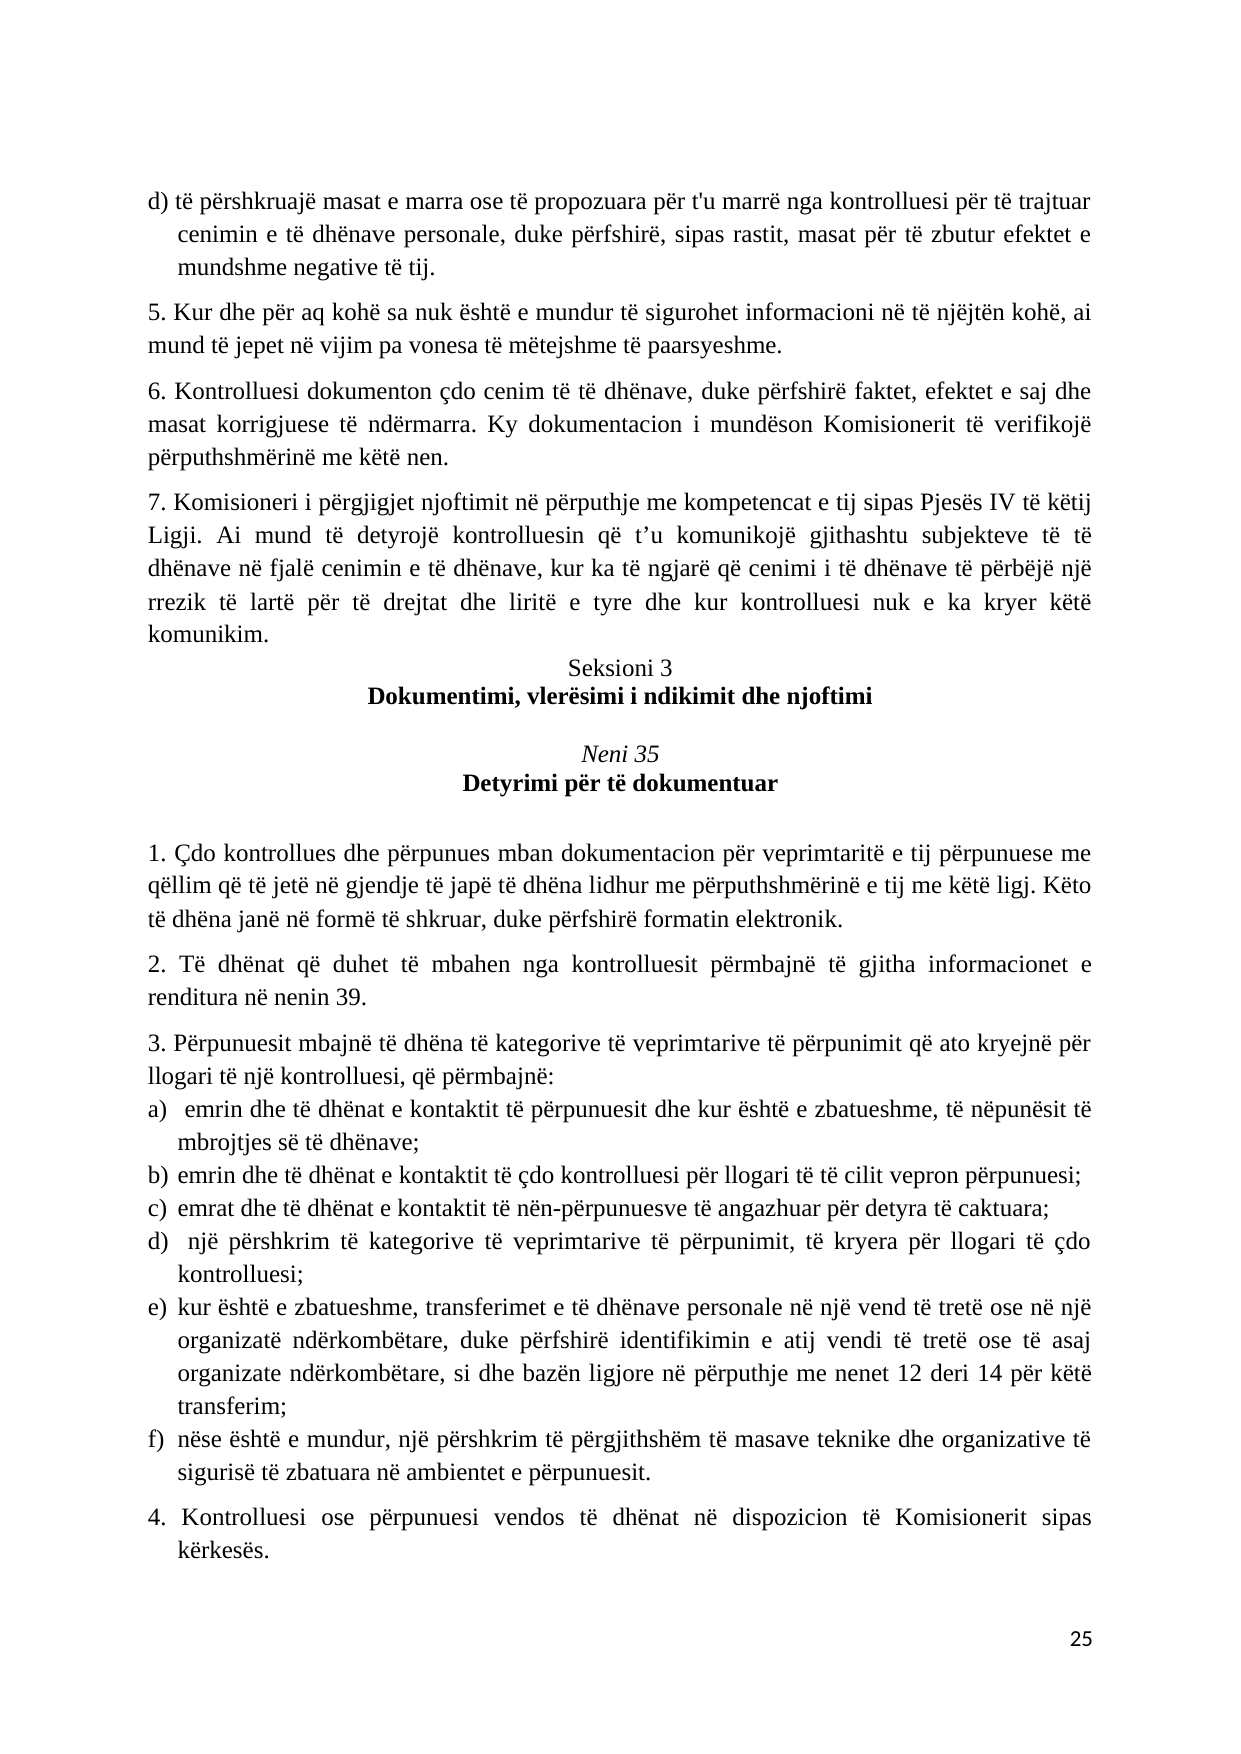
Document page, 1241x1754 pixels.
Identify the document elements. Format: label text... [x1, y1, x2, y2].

text 3. Përpunuesit mbajnë të dhëna të kategorive të veprimtarive të përpunimit që ato kryejnë për llogari të një kontrolluesi, që përmbajnë: [148, 1028, 1093, 1089]
text c) emrat dhe të dhënat e kontaktit të nën-përpunuesve të angazhuar për detyra të caktuara; [148, 1193, 1093, 1222]
text d) të përshkruajë masat e marra ose të propozuara për t'u marrë nga kontrolluesi për të trajtuar cenimin e të dhënave personale, duke përfshirë, sipas rastit, masat për të zbutur efektet e mundshme negative të tij. [148, 186, 1093, 281]
text 2. Të dhënat që duhet të mbahen nga kontrolluesit përmbajnë të gjitha informacionet e renditura në nenin 39. [148, 949, 1093, 1011]
text 1. Çdo kontrollues dhe përpunues mban dokumentacion për veprimtaritë e tij përpunuese me qëllim që të jetë në gjendje të japë të dhëna lidhur me përputhshmërinë e tij me këtë ligj. Këto të dhëna janë në formë të shkruar, duke përfshirë formatin elektronik. [148, 838, 1093, 932]
text 4. Kontrolluesi ose përpunuesi vendos të dhënat në dispozicion të Komisionerit sipas kërkesës. [148, 1502, 1093, 1564]
text Neni 35 [148, 739, 1093, 768]
text f) nëse është e mundur, një përshkrim të përgjithshëm të masave teknike dhe organizative të sigurisë të zbatuara në ambientet e përpunuesit. [148, 1424, 1093, 1486]
text Seksioni 3 [148, 653, 1093, 681]
text b) emrin dhe të dhënat e kontaktit të çdo kontrolluesi për llogari të të cilit vepron përpunuesi; [148, 1160, 1093, 1188]
text 5. Kur dhe për aq kohë sa nuk është e mundur të sigurohet informacioni në të njëjtën kohë, ai mund të jepet në vijim pa vonesa të mëtejshme të paarsyeshme. [148, 297, 1093, 359]
text Detyrimi për të dokumentuar [148, 768, 1093, 796]
text 7. Komisioneri i përgjigjet njoftimit në përputhje me kompetencat e tij sipas Pjesës IV të këtij Ligji. Ai mund të detyrojë kontrolluesin që t’u komunikojë gjithashtu subjekteve të të dhënave në fjalë cenimin e të dhënave, kur ka të ngjarë që cenimi i të dhënave të përbëjë një rrezik të lartë për të drejtat dhe liritë e tyre dhe kur kontrolluesi nuk e ka kryer këtë komunikim. [148, 487, 1093, 648]
text Dokumentimi, vlerësimi i ndikimit dhe njoftimi [148, 681, 1093, 710]
text e) kur është e zbatueshme, transferimet e të dhënave personale në një vend të tretë ose në një organizatë ndërkombëtare, duke përfshirë identifikimin e atij vendi të tretë ose të asaj organizate ndërkombëtare, si dhe bazën ligjore në përputhje me nenet 12 deri 14 për këtë transferim; [148, 1292, 1093, 1420]
text 6. Kontrolluesi dokumenton çdo cenim të të dhënave, duke përfshirë faktet, efektet e saj dhe masat korrigjuese të ndërmarra. Ky dokumentacion i mundëson Komisionerit të verifikojë përputhshmërinë me këtë nen. [148, 376, 1093, 471]
text d) një përshkrim të kategorive të veprimtarive të përpunimit, të kryera për llogari të çdo kontrolluesi; [148, 1226, 1093, 1288]
text a) emrin dhe të dhënat e kontaktit të përpunuesit dhe kur është e zbatueshme, të nëpunësit të mbrojtjes së të dhënave; [148, 1094, 1093, 1156]
